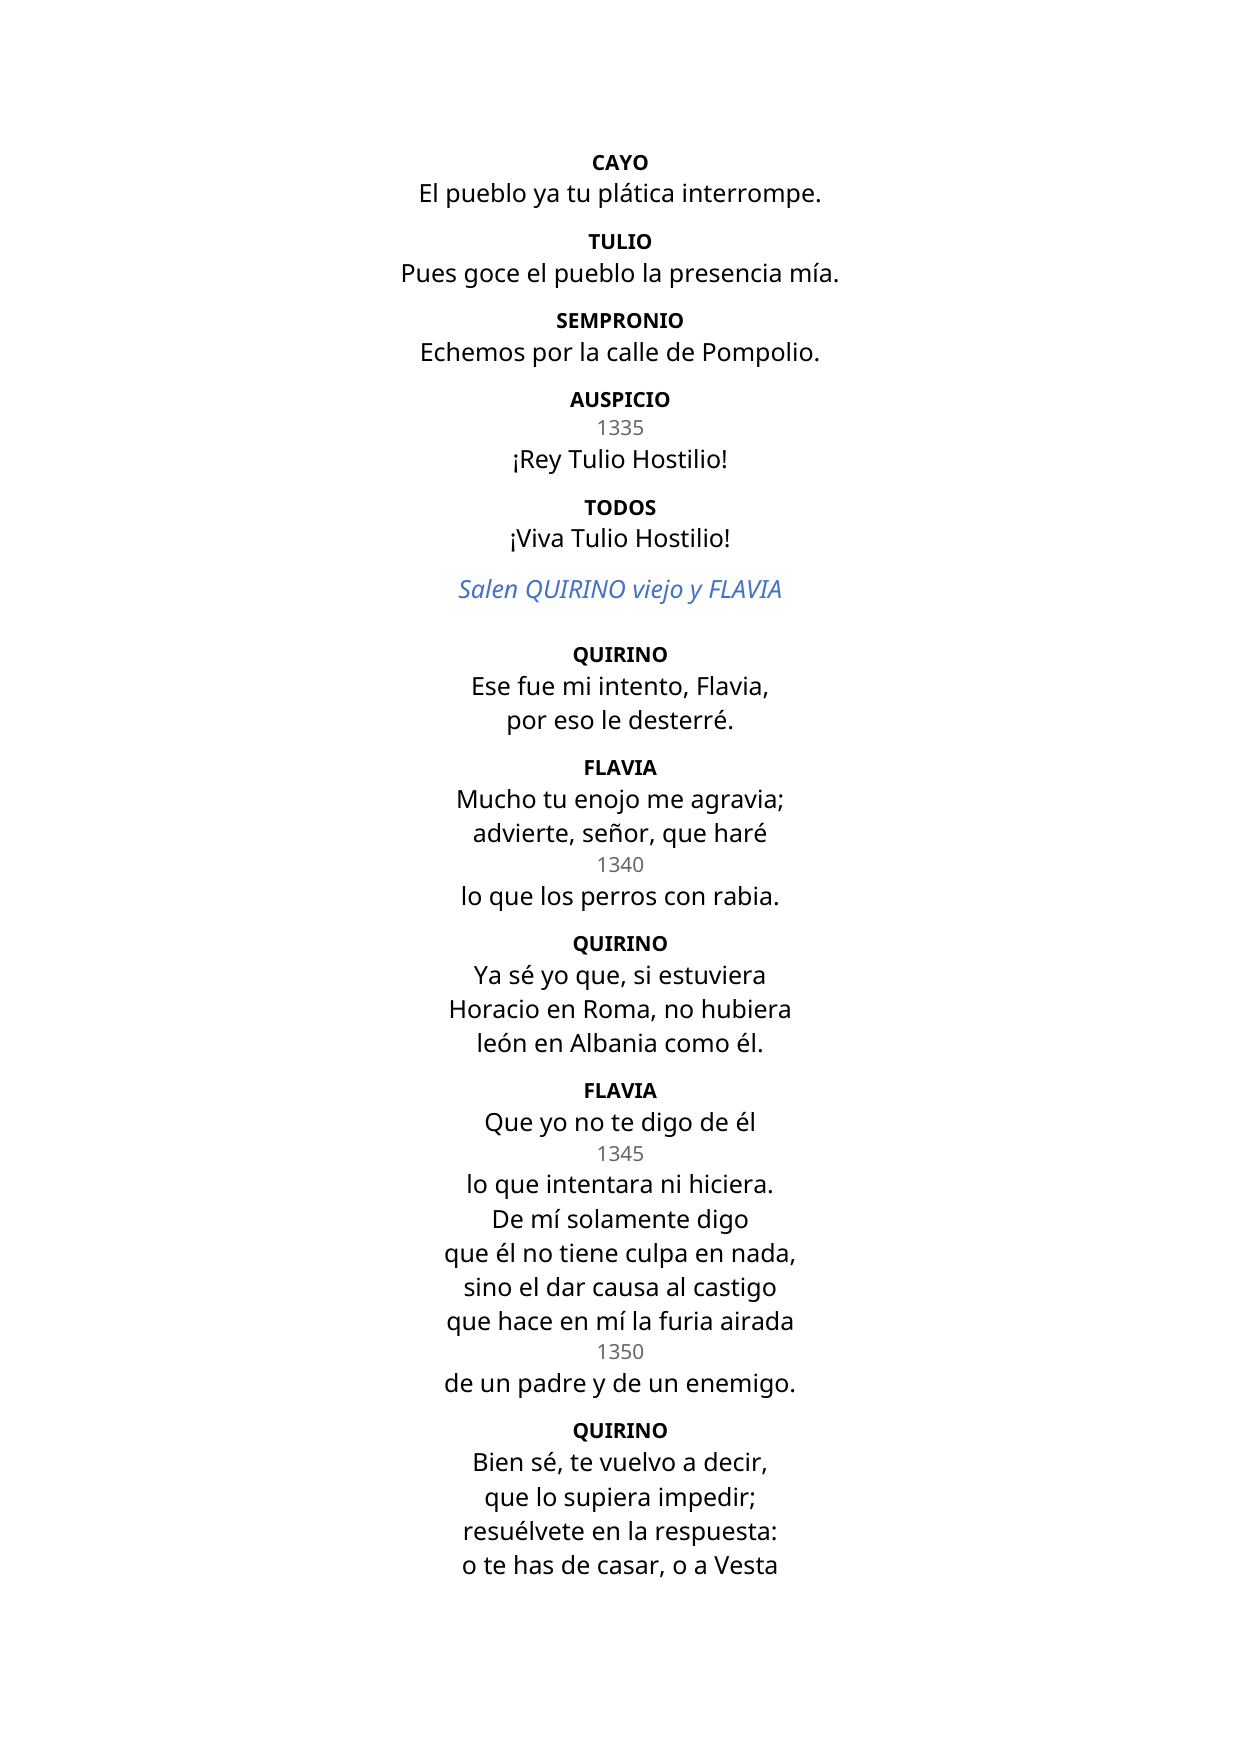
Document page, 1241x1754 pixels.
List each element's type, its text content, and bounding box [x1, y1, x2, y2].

text lo que intentara ni hiciera. [177, 1167, 1063, 1201]
text TULIO [177, 227, 1063, 255]
text Bien sé, te vuelvo a decir, [177, 1445, 1063, 1479]
text SEMPRONIO [177, 306, 1063, 334]
text Que yo no te digo de él [177, 1105, 1063, 1139]
text De mí solamente digo [177, 1201, 1063, 1235]
text ¡Viva Tulio Hostilio! [177, 521, 1063, 555]
text ¡Rey Tulio Hostilio! [177, 442, 1063, 476]
text AUSPICIO [177, 385, 1063, 413]
text que él no tiene culpa en nada, [177, 1235, 1063, 1269]
text lo que los perros con rabia. [177, 878, 1063, 912]
text león en Albania como él. [177, 1026, 1063, 1059]
text 1345 [177, 1139, 1063, 1167]
text QUIRINO [177, 1417, 1063, 1445]
text 1340 [177, 850, 1063, 878]
text Mucho tu enojo me agravia; [177, 782, 1063, 816]
text El pueblo ya tu plática interrompe. [177, 176, 1063, 210]
text QUIRINO [177, 640, 1063, 668]
text Echemos por la calle de Pompolio. [177, 334, 1063, 368]
text de un padre y de un enemigo. [177, 1366, 1063, 1400]
text TODOS [177, 493, 1063, 521]
text o te has de casar, o a Vesta [177, 1547, 1063, 1581]
text CAYO [177, 148, 1063, 176]
text Horacio en Roma, no hubiera [177, 991, 1063, 1026]
text advierte, señor, que haré [177, 816, 1063, 850]
text 1335 [177, 413, 1063, 442]
text Pues goce el pueblo la presencia mía. [177, 255, 1063, 289]
text FLAVIA [177, 1076, 1063, 1105]
text que lo supiera impedir; [177, 1479, 1063, 1513]
text FLAVIA [177, 753, 1063, 782]
text sino el dar causa al castigo [177, 1269, 1063, 1303]
text que hace en mí la furia airada [177, 1303, 1063, 1337]
text Ese fue mi intento, Flavia, [177, 668, 1063, 702]
text QUIRINO [177, 929, 1063, 957]
text Ya sé yo que, si estuviera [177, 957, 1063, 991]
text por eso le desterré. [177, 702, 1063, 737]
text resuélvete en la respuesta: [177, 1513, 1063, 1547]
text Salen QUIRINO viejo y FLAVIA [177, 572, 1063, 606]
text 1350 [177, 1337, 1063, 1366]
